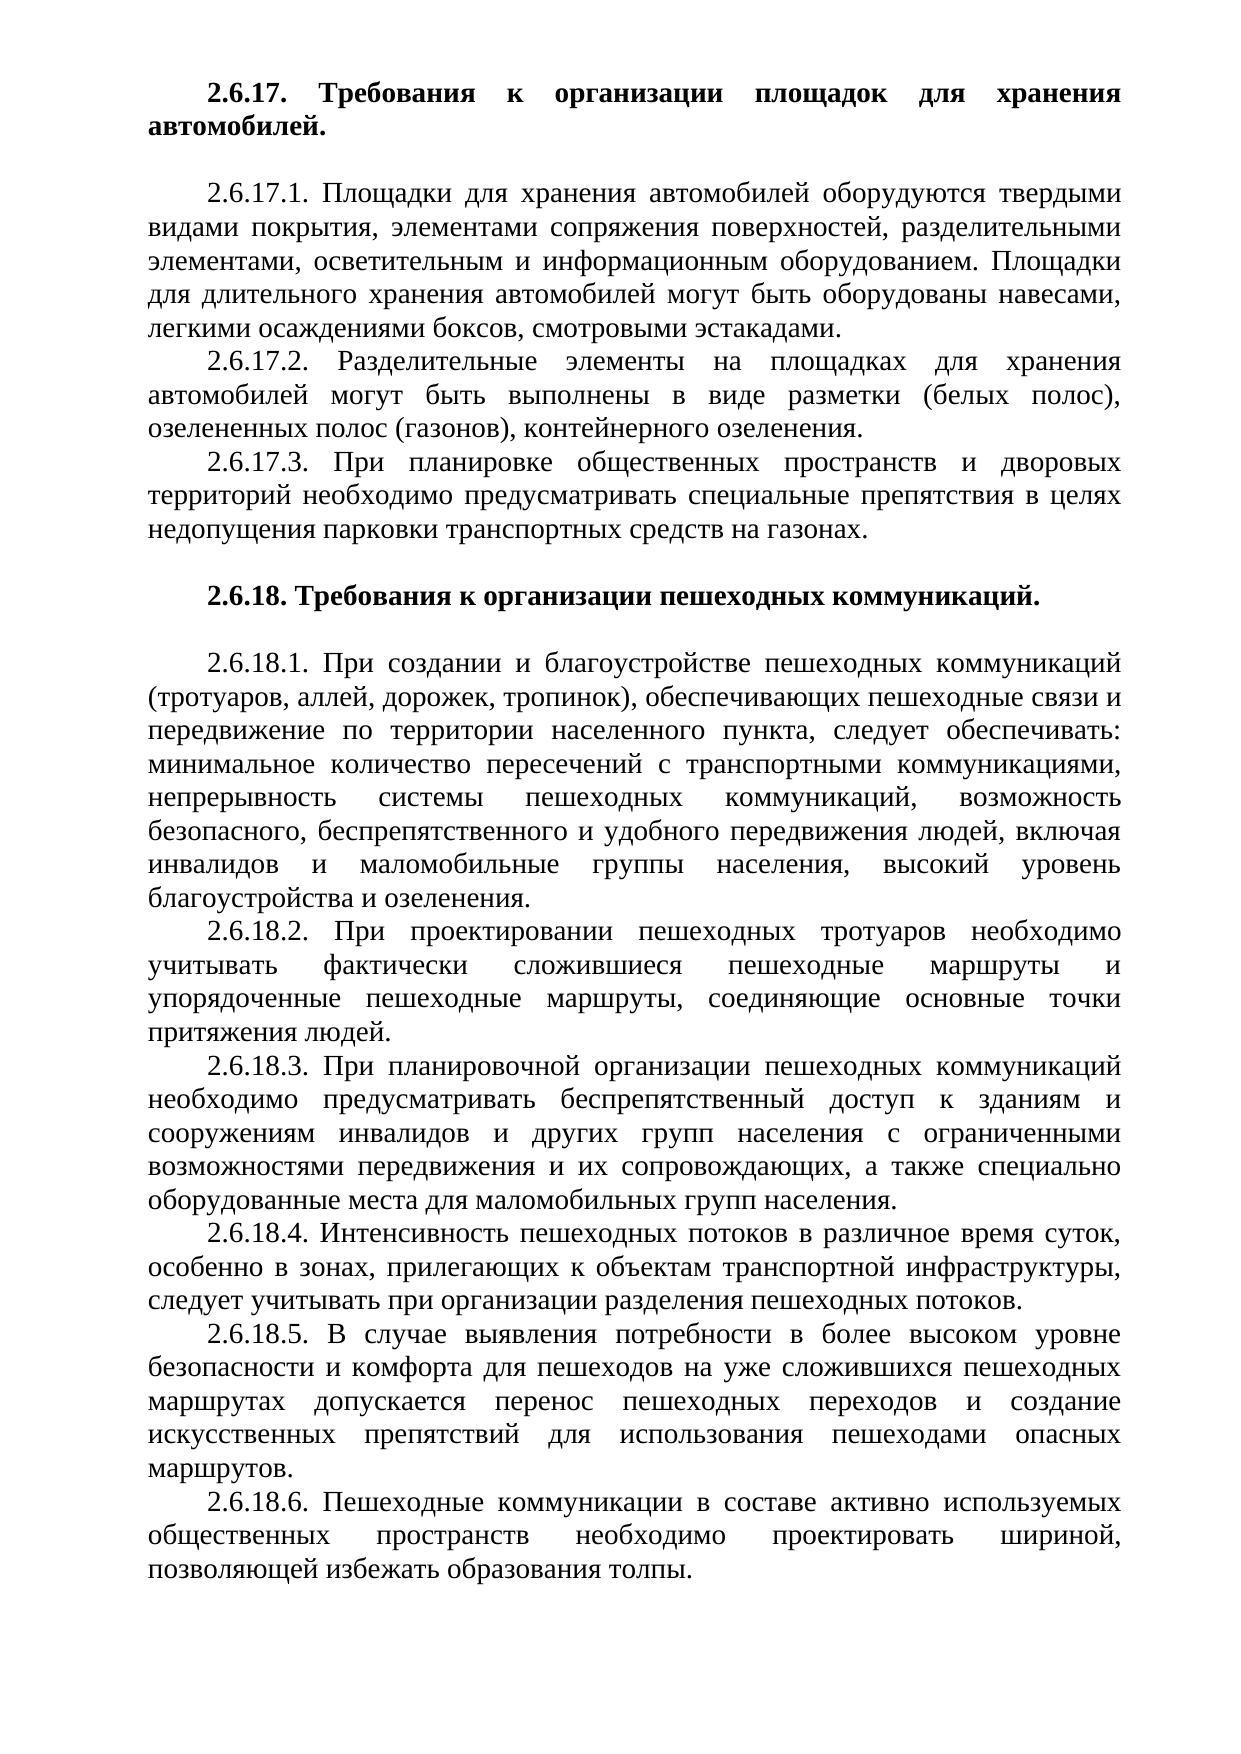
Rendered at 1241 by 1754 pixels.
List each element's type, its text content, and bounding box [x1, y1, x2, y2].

text 2.6.18.6. Пешеходные коммуникации в составе активно используемых общественных пространств необходимо проектировать шириной, позволяющей избежать образования толпы. [148, 1484, 1122, 1584]
text 2.6.17.3. При планировке общественных пространств и дворовых территорий необходимо предусматривать специальные препятствия в целях недопущения парковки транспортных средств на газонах. [148, 444, 1122, 544]
text 2.6.17. Требования к организации площадок для хранения автомобилей. [148, 75, 1122, 142]
text 2.6.18.4. Интенсивность пешеходных потоков в различное время суток, особенно в зонах, прилегающих к объектам транспортной инфраструктуры, следует учитывать при организации разделения пешеходных потоков. [148, 1215, 1122, 1316]
text 2.6.18.1. При создании и благоустройстве пешеходных коммуникаций (тротуаров, аллей, дорожек, тропинок), обеспечивающих пешеходные связи и передвижение по территории населенного пункта, следует обеспечивать: минимальное количество пересечений с транспортными коммуникациями, непрерывность системы пешеходных коммуникаций, возможность безопасного, беспрепятственного и удобного передвижения людей, включая инвалидов и маломобильные группы населения, высокий уровень благоустройства и озеленения. [148, 645, 1122, 913]
text 2.6.17.1. Площадки для хранения автомобилей оборудуются твердыми видами покрытия, элементами сопряжения поверхностей, разделительными элементами, осветительным и информационным оборудованием. Площадки для длительного хранения автомобилей могут быть оборудованы навесами, легкими осаждениями боксов, смотровыми эстакадами. [148, 176, 1122, 343]
text 2.6.18. Требования к организации пешеходных коммуникаций. [148, 578, 1122, 612]
text 2.6.17.2. Разделительные элементы на площадках для хранения автомобилей могут быть выполнены в виде разметки (белых полос), озелененных полос (газонов), контейнерного озеленения. [148, 343, 1122, 444]
text 2.6.18.3. При планировочной организации пешеходных коммуникаций необходимо предусматривать беспрепятственный доступ к зданиям и сооружениям инвалидов и других групп населения с ограниченными возможностями передвижения и их сопровождающих, а также специально оборудованные места для маломобильных групп населения. [148, 1048, 1122, 1215]
text 2.6.18.5. В случае выявления потребности в более высоком уровне безопасности и комфорта для пешеходов на уже сложившихся пешеходных маршрутах допускается перенос пешеходных переходов и создание искусственных препятствий для использования пешеходами опасных маршрутов. [148, 1316, 1122, 1484]
text 2.6.18.2. При проектировании пешеходных тротуаров необходимо учитывать фактически сложившиеся пешеходные маршруты и упорядоченные пешеходные маршруты, соединяющие основные точки притяжения людей. [148, 913, 1122, 1048]
